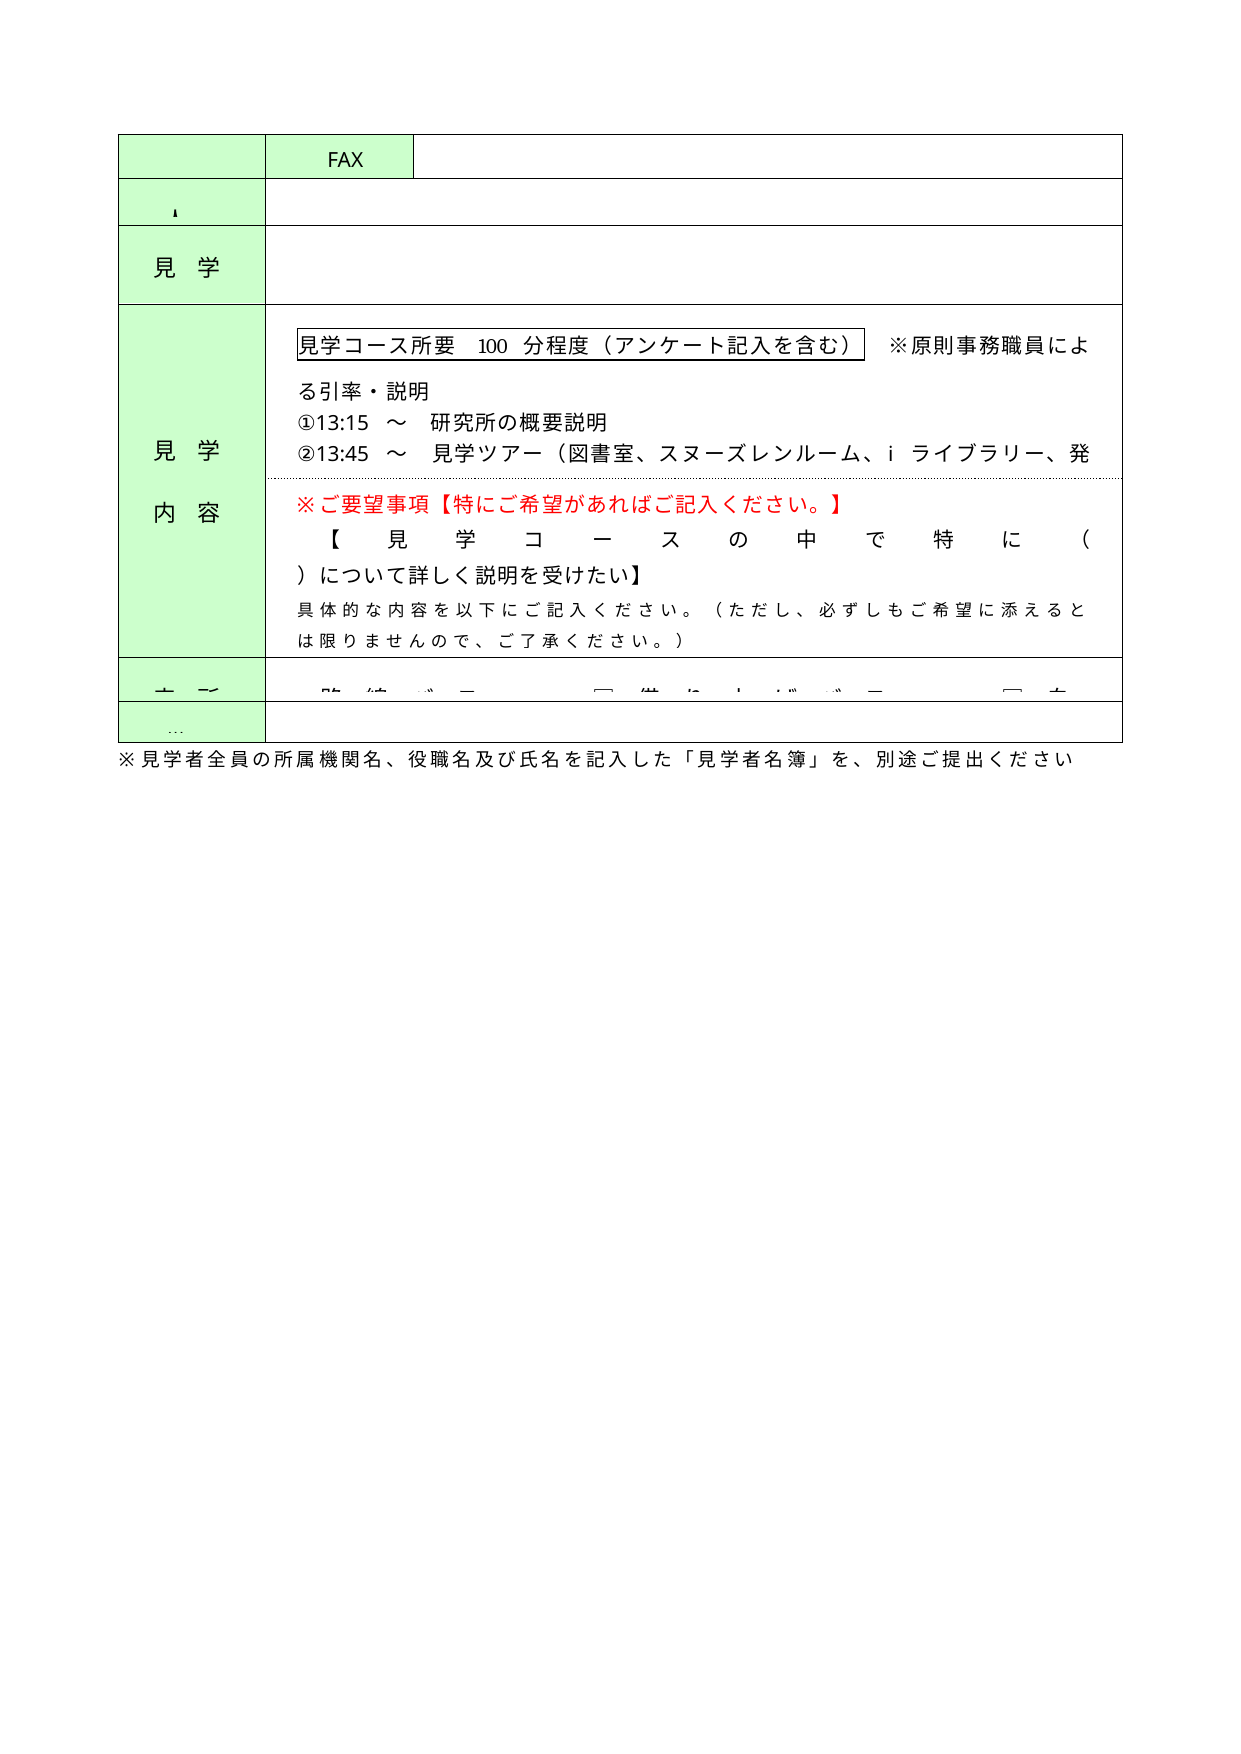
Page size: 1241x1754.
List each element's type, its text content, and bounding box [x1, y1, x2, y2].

table_cell [414, 135, 1122, 178]
table_cell 見学目的 [119, 226, 265, 303]
table_cell 備考 [119, 702, 265, 742]
table_cell [266, 702, 1122, 742]
table_cell ※ご要望事項【特にご希望があればご記入ください。】 【見学コースの中で特に（ ）について詳しく説明を受けたい】 具体的な内容を以下にご記入ください。（ただし、必ずしもご希望に添えるとは限りませんので、ご了承ください。） [266, 478, 1122, 657]
table_cell [266, 226, 1122, 303]
table_cell □路線バス □借り上げバス □自家用車 □徒歩またはタクシー利用 [266, 658, 1122, 701]
table_cell 人数 [119, 179, 265, 225]
text ※見学者全員の所属機関名、役職名及び氏名を記入した「見学者名簿」を、別途ご提出ください [118, 743, 1122, 774]
table_cell 来所方法 [119, 658, 265, 701]
table_cell FAX [266, 135, 413, 178]
table_cell 見学内容 [119, 305, 265, 657]
table_cell [266, 179, 1122, 225]
table_cell 見学コース所要100分程度（アンケート記入を含む） ※原則事務職員による引率・説明 ①13:15～ 研究所の概要説明 ②13:45～ 見学ツアー（図書室、スヌーズレンルーム、iライブラリー、発達障害教育推進 センター展示室） ③14:45～ アンケート記入 [266, 305, 1122, 478]
